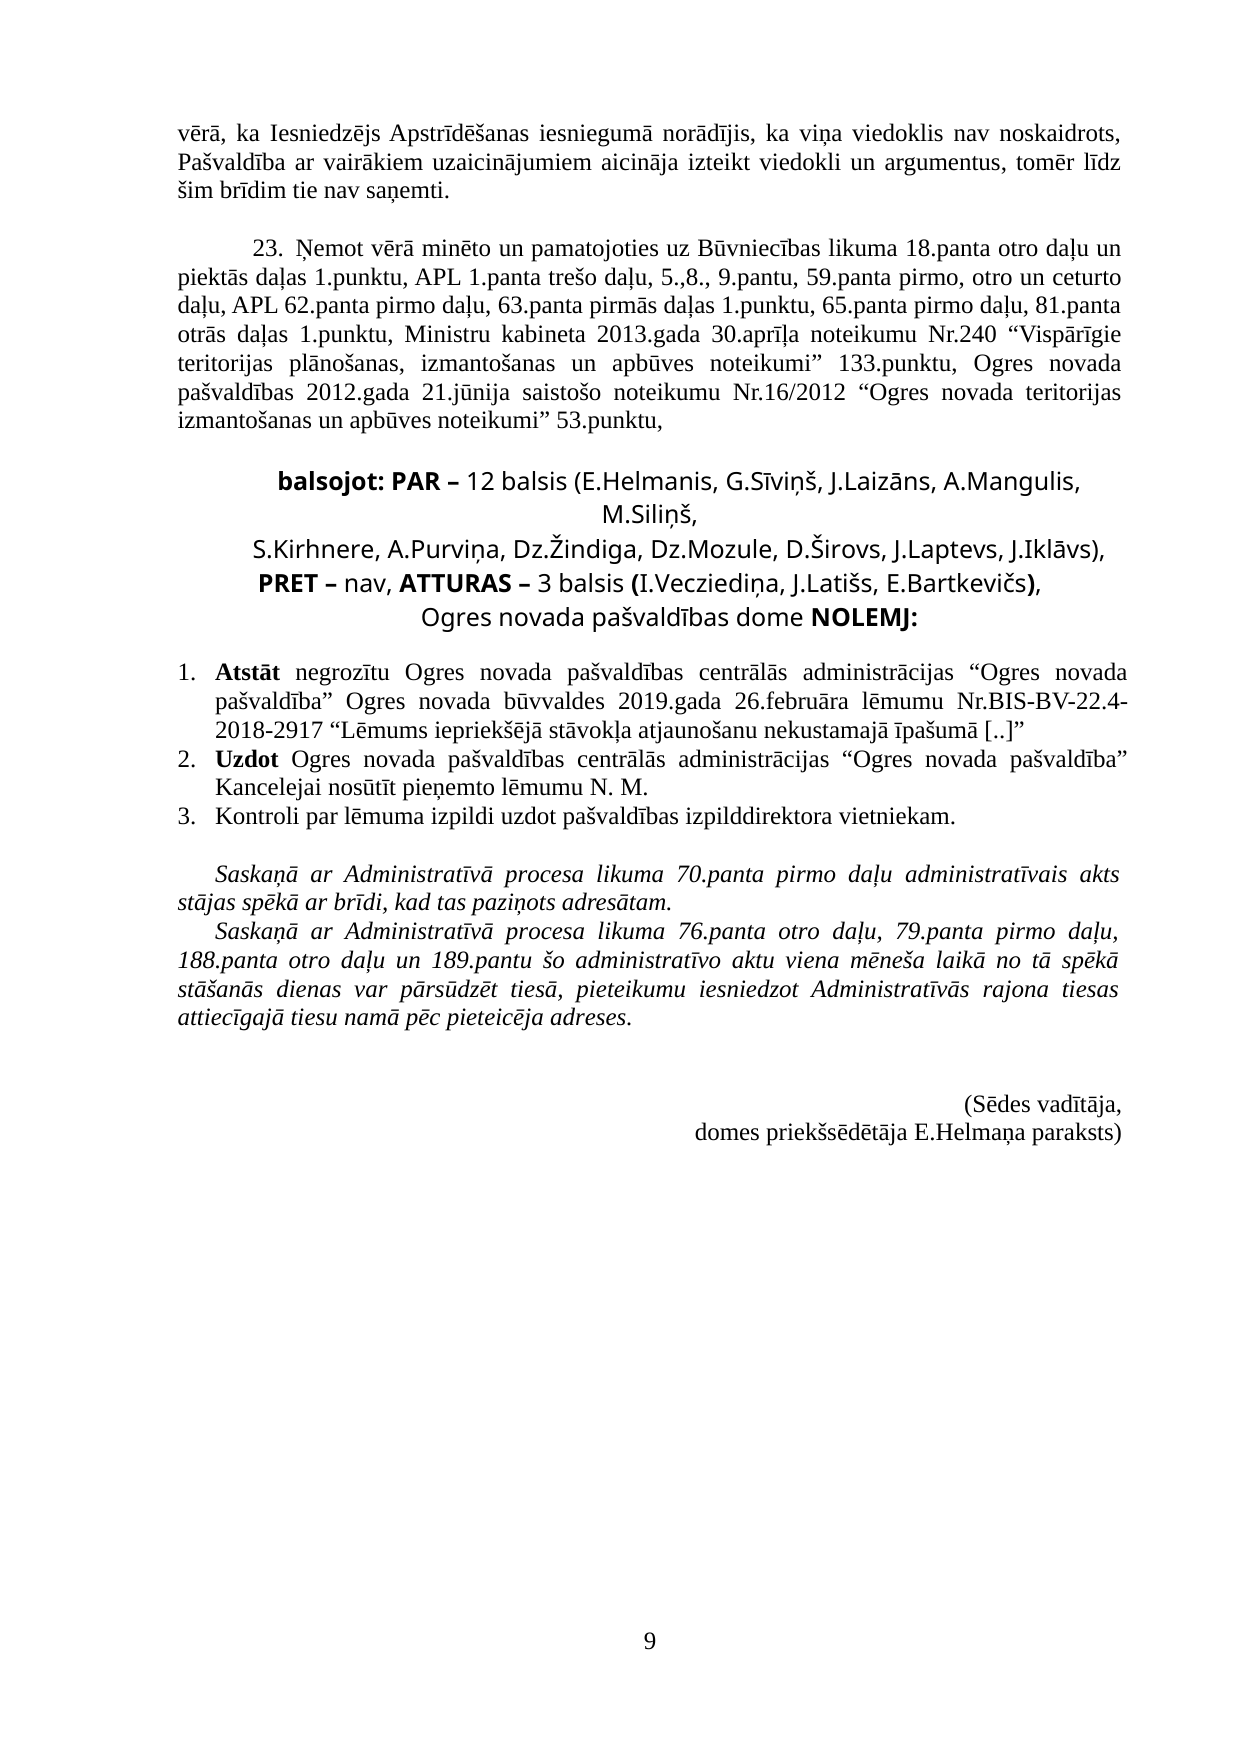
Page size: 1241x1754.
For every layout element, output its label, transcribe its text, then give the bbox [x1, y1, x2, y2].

list Uzdot Ogres novada pašvaldības centrālās administrācijas “Ogres novada pašvaldība” Kancelejai nosūtīt pieņemto lēmumu N. M. [177, 744, 1128, 801]
text domes priekšsēdētāja E.Helmaņa paraksts) [200, 1117, 1122, 1146]
text Saskaņā ar Administratīvā procesa likuma 76.panta otro daļu, 79.panta pirmo daļu, 188.panta otro daļu un 189.pantu šo administratīvo aktu viena mēneša laikā no tā spēkā stāšanās dienas var pārsūdzēt tiesā, pieteikumu iesniedzot Administratīvās rajona tiesas attiecīgajā tiesu namā pēc pieteicēja adreses. [177, 916, 1122, 1031]
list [177, 118, 1122, 204]
text Saskaņā ar Administratīvā procesa likuma 70.panta pirmo daļu administratīvais akts stājas spēkā ar brīdi, kad tas paziņots adresātam. [177, 859, 1122, 916]
list Ņemot vērā minēto un pamatojoties uz Būvniecības likuma 18.panta otro daļu un piektās daļas 1.punktu, APL 1.panta trešo daļu, 5.,8., 9.pantu, 59.panta pirmo, otro un ceturto daļu, APL 62.panta pirmo daļu, 63.panta pirmās daļas 1.punktu, 65.panta pirmo daļu, 81.panta otrās daļas 1.punktu, Ministru kabineta 2013.gada 30.aprīļa noteikumu Nr.240 “Vispārīgie teritorijas plānošanas, izmantošanas un apbūves noteikumi” 133.punktu, Ogres novada pašvaldības 2012.gada 21.jūnija saistošo noteikumu Nr.16/2012 “Ogres novada teritorijas izmantošanas un apbūves noteikumi” 53.punktu, [177, 233, 1122, 434]
text balsojot: PAR – 12 balsis (E.Helmanis, G.Sīviņš, J.Laizāns, A.Mangulis, M.Siliņš, [177, 463, 1122, 531]
text (Sēdes vadītāja, [200, 1089, 1122, 1117]
list Kontroli par lēmuma izpildi uzdot pašvaldības izpilddirektora vietniekam. [177, 801, 1122, 830]
text Ogres novada pašvaldības dome NOLEMJ: [177, 599, 1122, 633]
list Atstāt negrozītu Ogres novada pašvaldības centrālās administrācijas “Ogres novada pašvaldība” Ogres novada būvvaldes 2019.gada 26.februāra lēmumu Nr.BIS-BV-22.4-2018-2917 “Lēmums iepriekšējā stāvokļa atjaunošanu nekustamajā īpašumā [..]” [177, 657, 1128, 744]
text S.Kirhnere, A.Purviņa, Dz.Žindiga, Dz.Mozule, D.Širovs, J.Laptevs, J.Iklāvs), PRET – nav, ATTURAS – 3 balsis (I.Vecziediņa, J.Latišs, E.Bartkevičs), [177, 531, 1122, 599]
